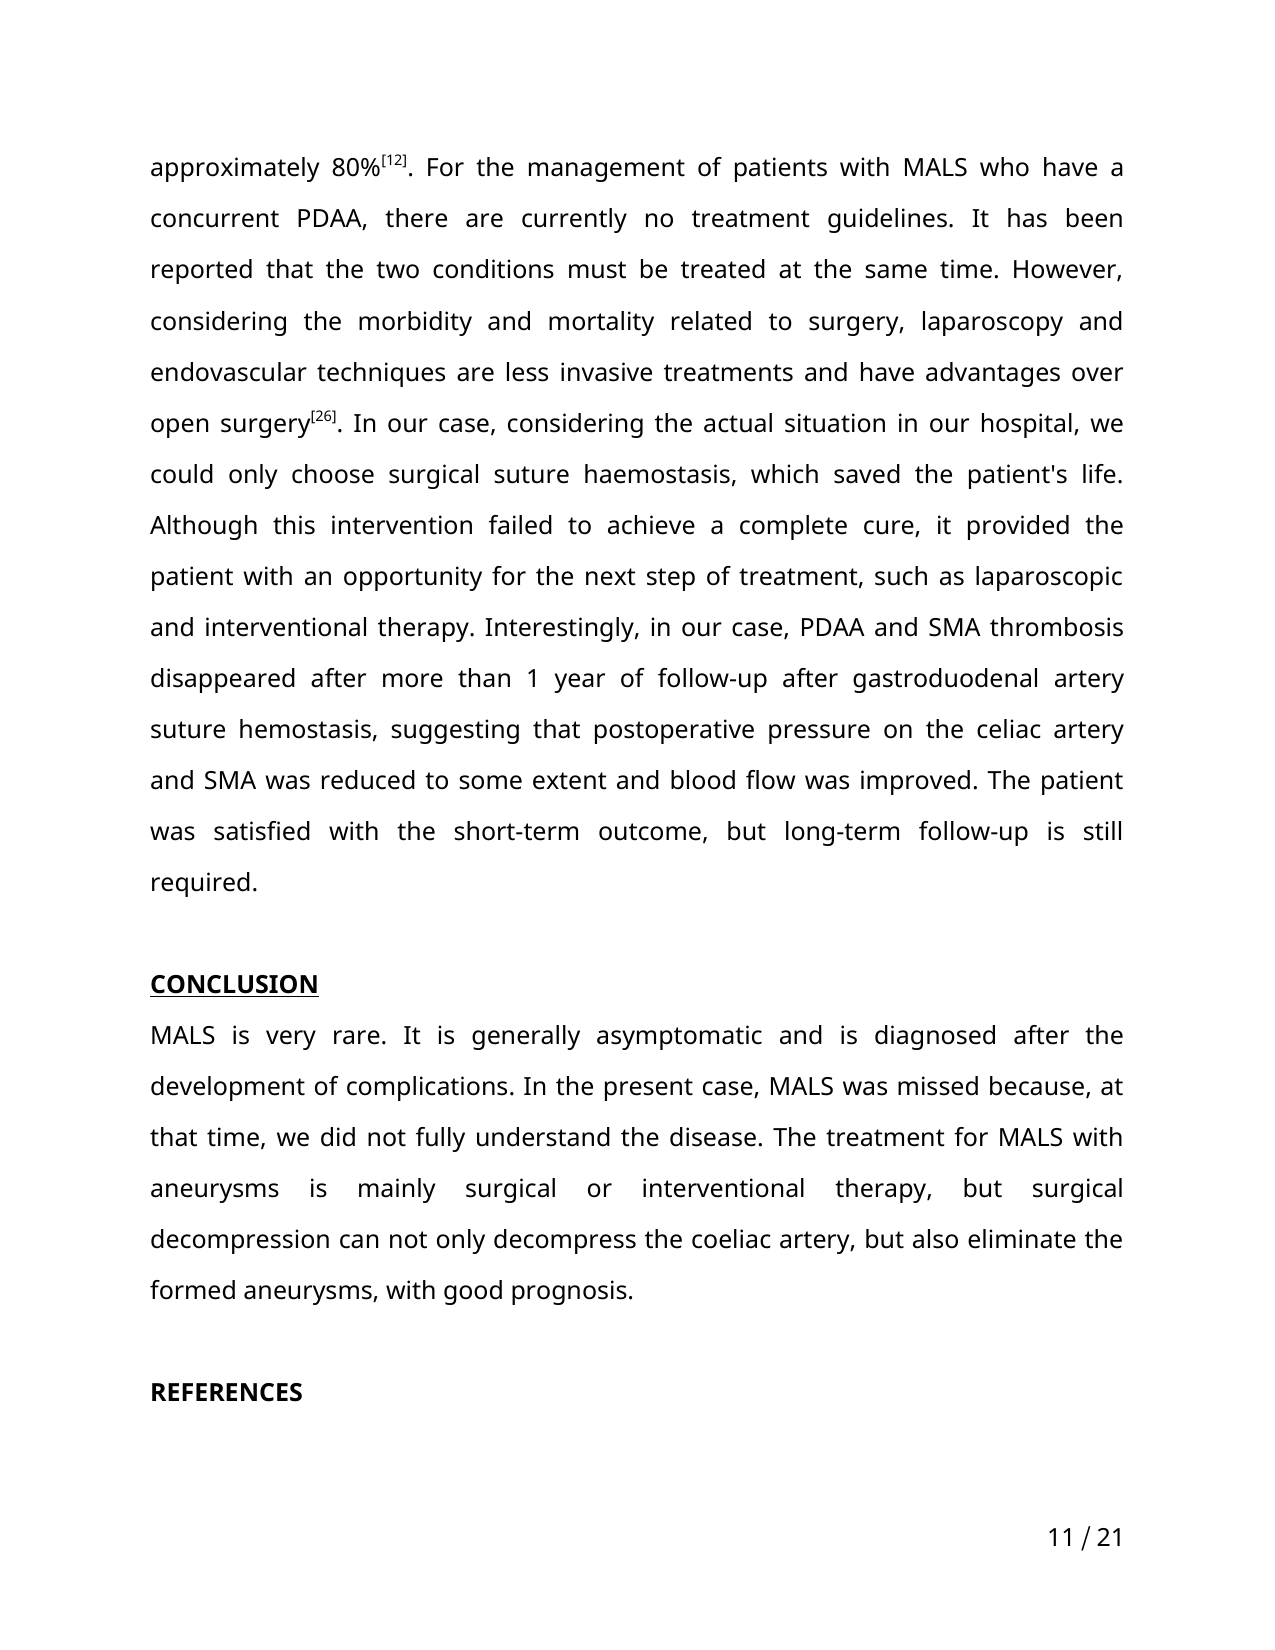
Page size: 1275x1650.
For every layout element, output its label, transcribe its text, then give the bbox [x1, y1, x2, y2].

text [150, 150, 1125, 899]
text MALS is very rare. It is generally asymptomatic and is diagnosed after the development of complications. In the present case, MALS was missed because, at that time, we did not fully understand the disease. The treatment for MALS with aneurysms is mainly surgical or interventional therapy, but surgical decompression can not only decompress the coeliac artery, but also eliminate the formed aneurysms, with good prognosis. [150, 1018, 1125, 1307]
text REFERENCES [150, 1375, 1125, 1409]
text CONCLUSION [150, 967, 1125, 1001]
